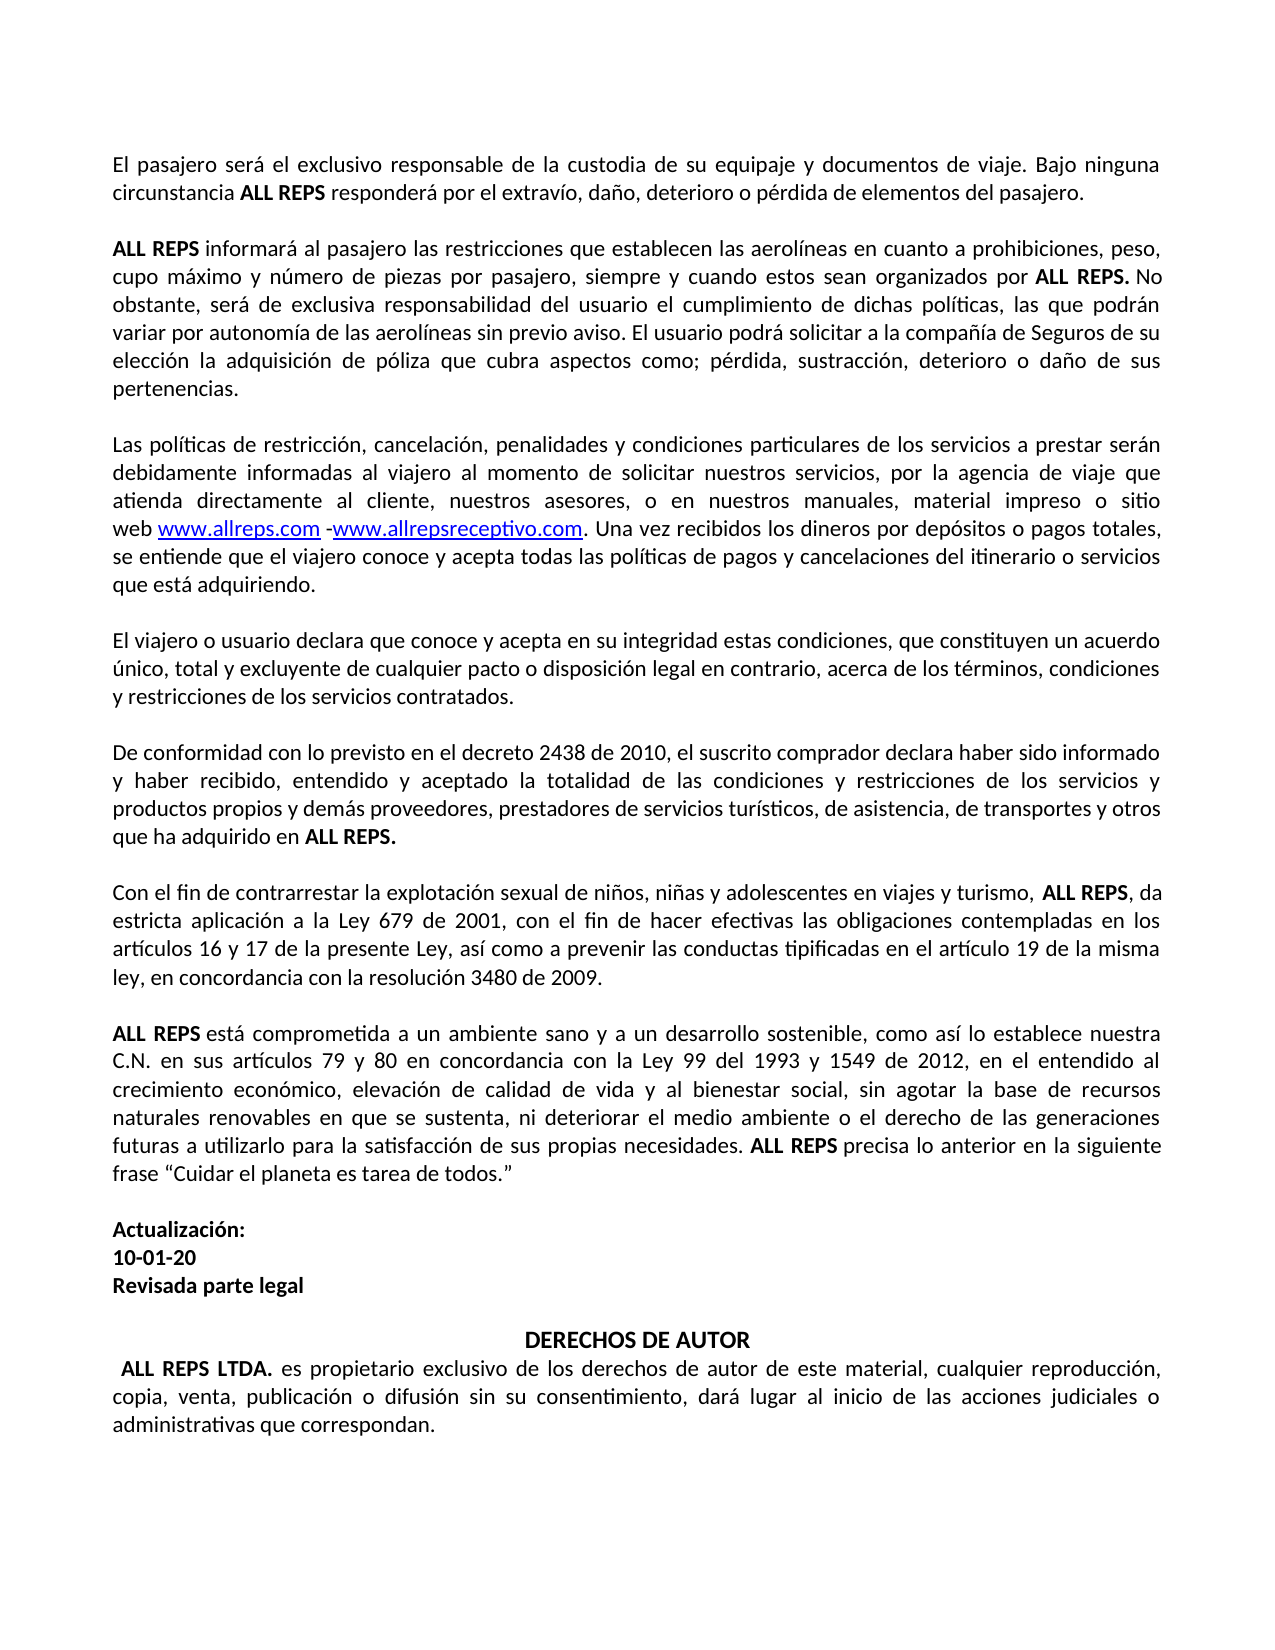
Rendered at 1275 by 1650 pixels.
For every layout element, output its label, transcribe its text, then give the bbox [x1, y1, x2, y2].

text Derechos de Autor [112, 1324, 1162, 1354]
text ALL REPS está comprometida a un ambiente sano y a un desarrollo sostenible, como así lo establece nuestra C.N. en sus artículos 79 y 80 en concordancia con la Ley 99 del 1993 y 1549 de 2012, en el entendido al crecimiento económico, elevación de calidad de vida y al bienestar social, sin agotar la base de recursos naturales renovables en que se sustenta, ni deteriorar el medio ambiente o el derecho de las generaciones futuras a utilizarlo para la satisfacción de sus propias necesidades. ALL REPS precisa lo anterior en la siguiente frase “Cuidar el planeta es tarea de todos.” [112, 1019, 1162, 1187]
text El viajero o usuario declara que conoce y acepta en su integridad estas condiciones, que constituyen un acuerdo único, total y excluyente de cualquier pacto o disposición legal en contrario, acerca de los términos, condiciones y restricciones de los servicios contratados. [112, 626, 1162, 710]
text ALL REPS informará al pasajero las restricciones que establecen las aerolíneas en cuanto a prohibiciones, peso, cupo máximo y número de piezas por pasajero, siempre y cuando estos sean organizados por ALL REPS. No obstante, será de exclusiva responsabilidad del usuario el cumplimiento de dichas políticas, las que podrán variar por autonomía de las aerolíneas sin previo aviso. El usuario podrá solicitar a la compañía de Seguros de su elección la adquisición de póliza que cubra aspectos como; pérdida, sustracción, deterioro o daño de sus pertenencias. [112, 234, 1162, 402]
text 10-01-20 [112, 1243, 1162, 1271]
text ALL REPS LTDA. es propietario exclusivo de los derechos de autor de este material, cualquier reproducción, copia, venta, publicación o difusión sin su consentimiento, dará lugar al inicio de las acciones judiciales o administrativas que correspondan. [112, 1354, 1162, 1438]
text De conformidad con lo previsto en el decreto 2438 de 2010, el suscrito comprador declara haber sido informado y haber recibido, entendido y aceptado la totalidad de las condiciones y restricciones de los servicios y productos propios y demás proveedores, prestadores de servicios turísticos, de asistencia, de transportes y otros que ha adquirido en ALL REPS. [112, 738, 1162, 851]
text Las políticas de restricción, cancelación, penalidades y condiciones particulares de los servicios a prestar serán debidamente informadas al viajero al momento de solicitar nuestros servicios, por la agencia de viaje que atienda directamente al cliente, nuestros asesores, o en nuestros manuales, material impreso o sitio web www.allreps.com -www.allrepsreceptivo.com. Una vez recibidos los dineros por depósitos o pagos totales, se entiende que el viajero conoce y acepta todas las políticas de pagos y cancelaciones del itinerario o servicios que está adquiriendo. [112, 430, 1162, 598]
text Actualización: [112, 1215, 1162, 1243]
text Con el fin de contrarrestar la explotación sexual de niños, niñas y adolescentes en viajes y turismo, ALL REPS, da estricta aplicación a la Ley 679 de 2001, con el fin de hacer efectivas las obligaciones contempladas en los artículos 16 y 17 de la presente Ley, así como a prevenir las conductas tipificadas en el artículo 19 de la misma ley, en concordancia con la resolución 3480 de 2009. [112, 878, 1162, 991]
text Revisada parte legal [112, 1271, 1162, 1299]
text El pasajero será el exclusivo responsable de la custodia de su equipaje y documentos de viaje. Bajo ninguna circunstancia ALL REPS responderá por el extravío, daño, deterioro o pérdida de elementos del pasajero. [112, 150, 1162, 206]
